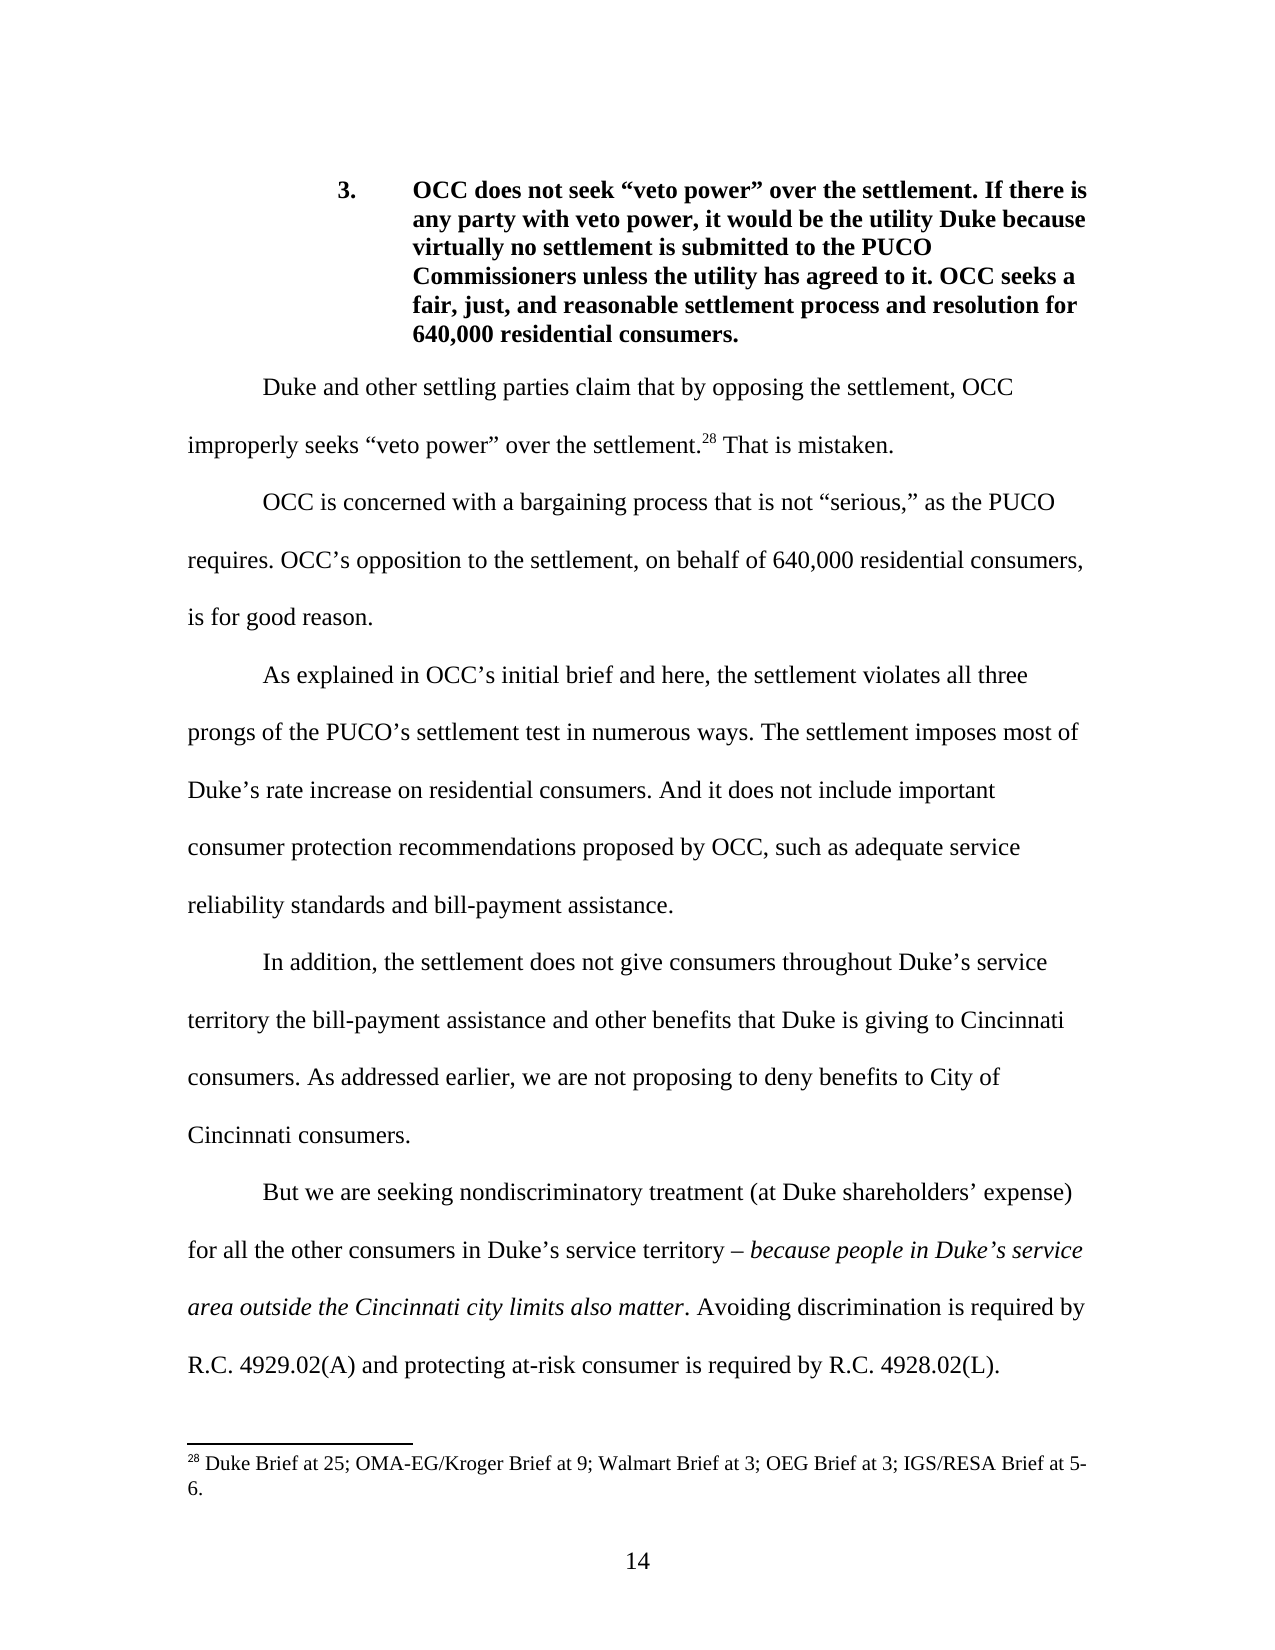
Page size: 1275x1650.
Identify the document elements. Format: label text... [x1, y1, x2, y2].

text But we are seeking nondiscriminatory treatment (at Duke shareholders’ expense) for all the other consumers in Duke’s service territory – because people in Duke’s service area outside the Cincinnati city limits also matter. Avoiding discrimination is required by R.C. 4929.02(A) and protecting at-risk consumer is required by R.C. 4928.02(L). [187, 1177, 1087, 1379]
text Duke and other settling parties claim that by opposing the settlement, OCC improperly seeks “veto power” over the settlement. That is mistaken. [187, 372, 1087, 459]
text OCC is concerned with a bargaining process that is not “serious,” as the PUCO requires. OCC’s opposition to the settlement, on behalf of 640,000 residential consumers, is for good reason. [187, 487, 1087, 631]
text As explained in OCC’s initial brief and here, the settlement violates all three prongs of the PUCO’s settlement test in numerous ways. The settlement imposes most of Duke’s rate increase on residential consumers. And it does not include important consumer protection recommendations proposed by OCC, such as adequate service reliability standards and bill-payment assistance. [187, 660, 1087, 919]
text In addition, the settlement does not give consumers throughout Duke’s service territory the bill-payment assistance and other benefits that Duke is giving to Cincinnati consumers. As addressed earlier, we are not proposing to deny benefits to City of Cincinnati consumers. [187, 947, 1087, 1149]
subtitle 3. OCC does not seek “veto power” over the settlement. If there is any party with veto power, it would be the utility Duke because virtually no settlement is submitted to the PUCO Commissioners unless the utility has agreed to it. OCC seeks a fair, just, and reasonable settlement process and resolution for 640,000 residential consumers. [337, 175, 1087, 347]
